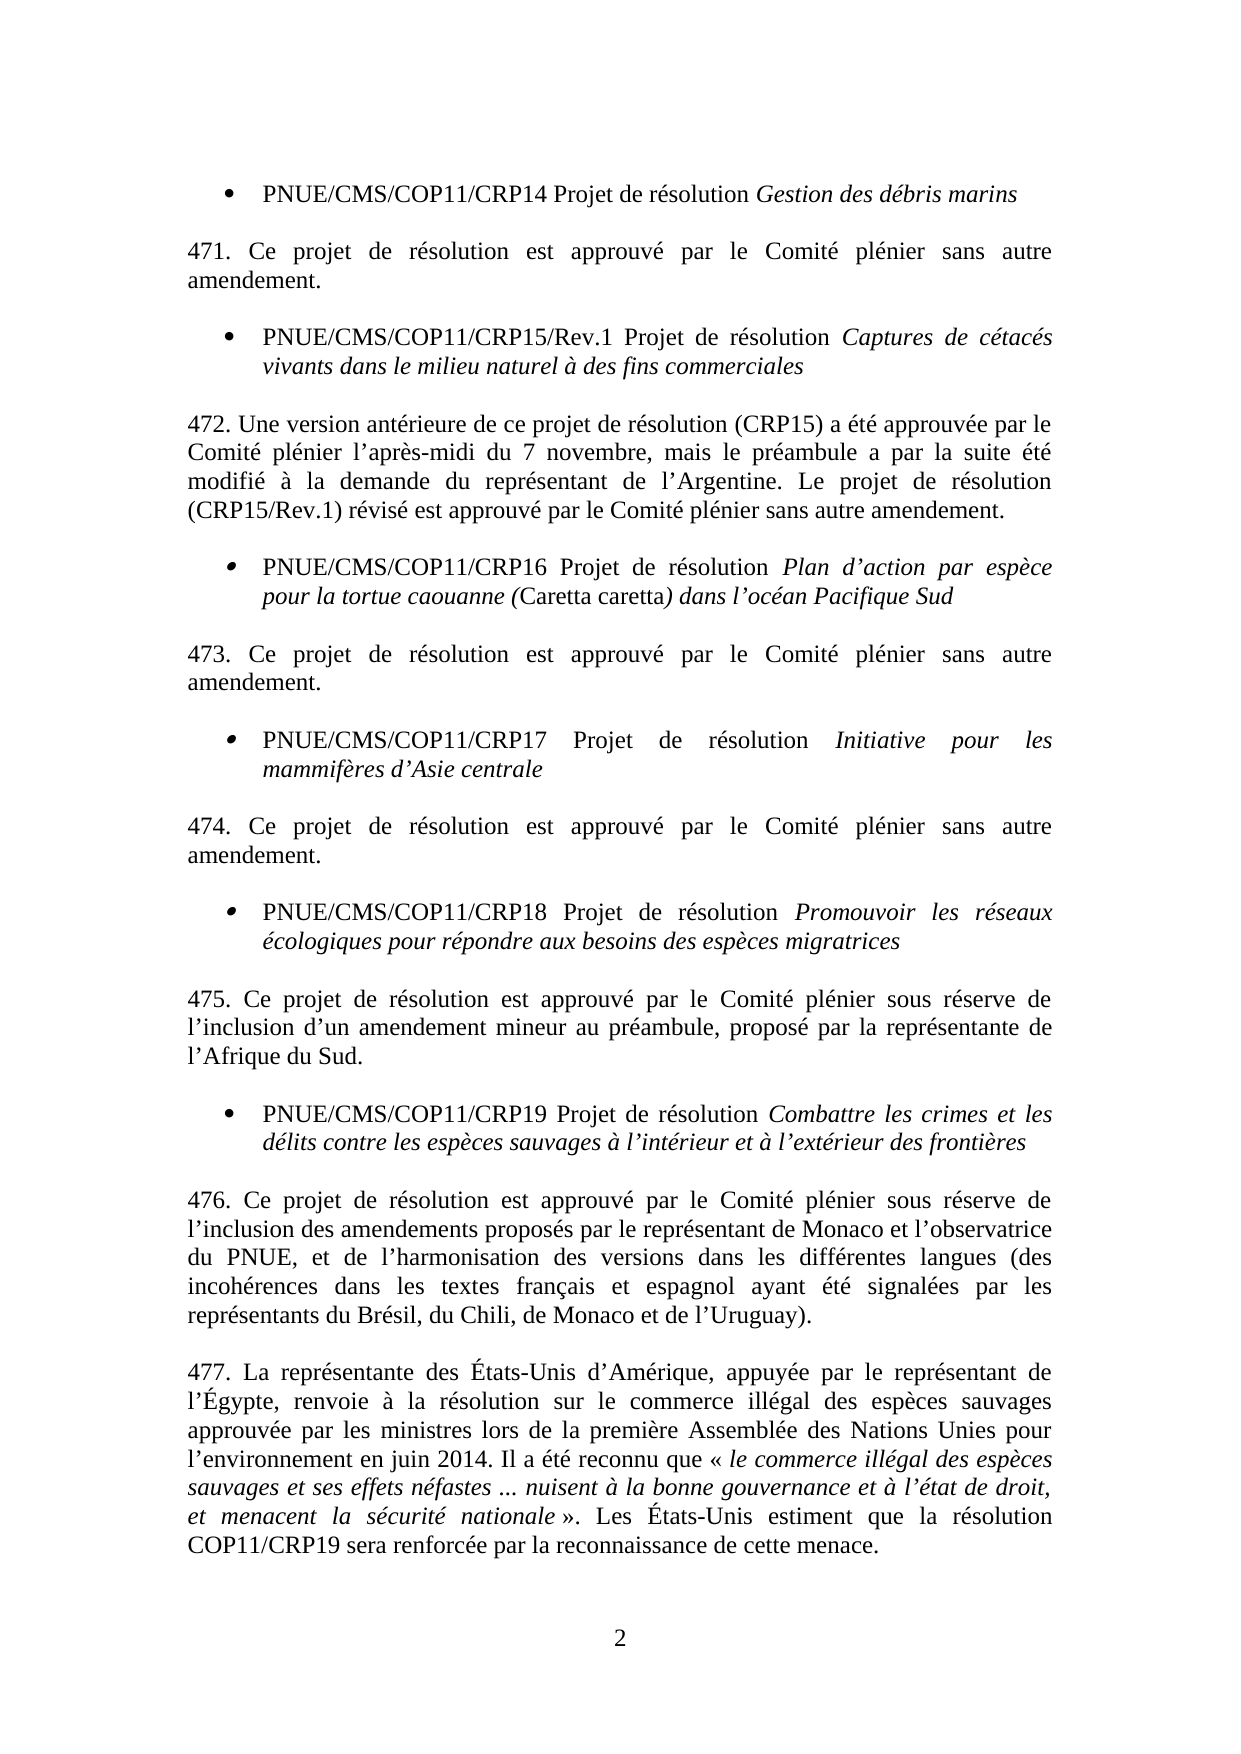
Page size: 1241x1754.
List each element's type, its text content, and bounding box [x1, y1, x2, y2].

text 477. La représentante des États-Unis d’Amérique, appuyée par le représentant de l’Égypte, renvoie à la résolution sur le commerce illégal des espèces sauvages approuvée par les ministres lors de la première Assemblée des Nations Unies pour l’environnement en juin 2014. Il a été reconnu que « le commerce illégal des espèces sauvages et ses effets néfastes ... nuisent à la bonne gouvernance et à l’état de droit, et menacent la sécurité nationale ». Les États-Unis estiment que la résolution COP11/CRP19 sera renforcée par la reconnaissance de cette menace. [187, 1357, 1053, 1559]
list PNUE/CMS/COP11/CRP18 Projet de résolution Promouvoir les réseaux écologiques pour répondre aux besoins des espèces migratrices [225, 897, 1053, 955]
list PNUE/CMS/COP11/CRP15/Rev.1 Projet de résolution Captures de cétacés vivants dans le milieu naturel à des fins commerciales [225, 322, 1053, 380]
list PNUE/CMS/COP11/CRP17 Projet de résolution Initiative pour les mammifères d’Asie centrale [225, 725, 1053, 782]
text 471. Ce projet de résolution est approuvé par le Comité plénier sans autre amendement. [187, 236, 1053, 294]
text 476. Ce projet de résolution est approuvé par le Comité plénier sous réserve de l’inclusion des amendements proposés par le représentant de Monaco et l’observatrice du PNUE, et de l’harmonisation des versions dans les différentes langues (des incohérences dans les textes français et espagnol ayant été signalées par les représentants du Brésil, du Chili, de Monaco et de l’Uruguay). [187, 1185, 1053, 1329]
list PNUE/CMS/COP11/CRP14 Projet de résolution Gestion des débris marins [225, 179, 1053, 207]
text 475. Ce projet de résolution est approuvé par le Comité plénier sous réserve de l’inclusion d’un amendement mineur au préambule, proposé par la représentante de l’Afrique du Sud. [187, 984, 1053, 1070]
list PNUE/CMS/COP11/CRP19 Projet de résolution Combattre les crimes et les délits contre les espèces sauvages à l’intérieur et à l’extérieur des frontières [225, 1099, 1053, 1156]
list 474. Ce projet de résolution est approuvé par le Comité plénier sans autre amendement. [187, 811, 1053, 869]
text 472. Une version antérieure de ce projet de résolution (CRP15) a été approuvée par le Comité plénier l’après-midi du 7 novembre, mais le préambule a par la suite été modifié à la demande du représentant de l’Argentine. Le projet de résolution (CRP15/Rev.1) révisé est approuvé par le Comité plénier sans autre amendement. [187, 409, 1053, 524]
list PNUE/CMS/COP11/CRP16 Projet de résolution Plan d’action par espèce pour la tortue caouanne (Caretta caretta) dans l’océan Pacifique Sud [225, 552, 1053, 610]
list 473. Ce projet de résolution est approuvé par le Comité plénier sans autre amendement. [187, 639, 1053, 696]
